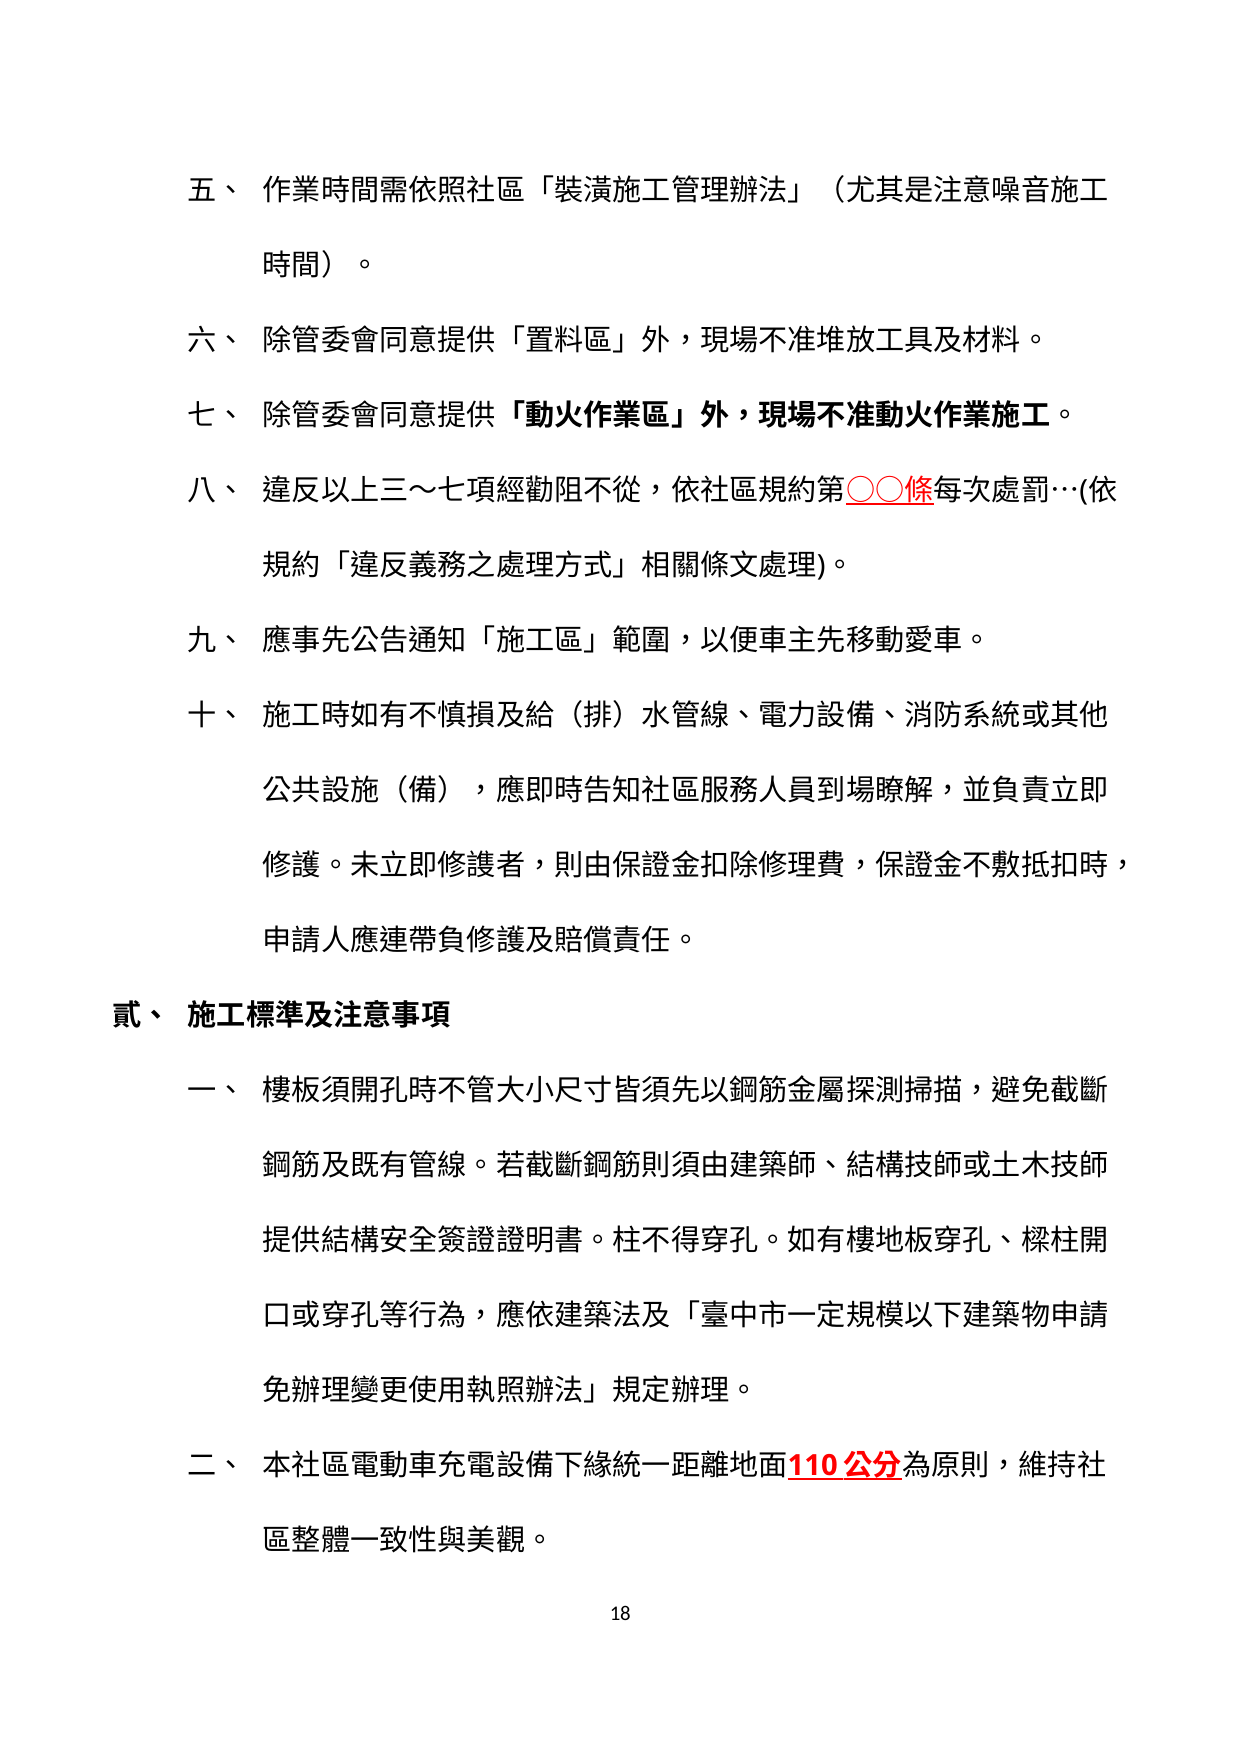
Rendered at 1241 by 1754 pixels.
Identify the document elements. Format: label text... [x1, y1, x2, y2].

list 除管委會同意提供「動火作業區」外，現場不准動火作業施工。 [187, 375, 1128, 450]
list 施工時如有不慎損及給（排）水管線、電力設備、消防系統或其他公共設施（備），應即時告知社區服務人員到場瞭解，並負責立即修護。未立即修謢者，則由保證金扣除修理費，保證金不敷抵扣時，申請人應連帶負修護及賠償責任。 [187, 675, 1128, 975]
list 施工標準及注意事項 [112, 975, 1128, 1050]
list 應事先公告通知「施工區」範圍，以便車主先移動愛車。 [187, 600, 1128, 675]
list 本社區電動車充電設備下緣統一距離地⾯110公分為原則，維持社區整體⼀致性與美觀。 [187, 1425, 1128, 1575]
list 作業時間需依照社區「裝潢施工管理辦法」（尤其是注意噪音施工時間）。 [187, 150, 1128, 300]
list 違反以上三～七項經勸阻不從，依社區規約第○○條每次處罰…(依規約「違反義務之處理方式」相關條文處理)。 [187, 450, 1128, 600]
list 樓板須開孔時不管大小尺寸皆須先以鋼筋金屬探測掃描，避免截斷鋼筋及既有管線。若截斷鋼筋則須由建築師、結構技師或土木技師提供結構安全簽證證明書。柱不得穿孔。如有樓地板穿孔、樑柱開口或穿孔等行為，應依建築法及「臺中市一定規模以下建築物申請免辦理變更使用執照辦法」規定辦理。 [187, 1050, 1128, 1425]
list 除管委會同意提供「置料區」外，現場不准堆放工具及材料。 [187, 300, 1128, 375]
